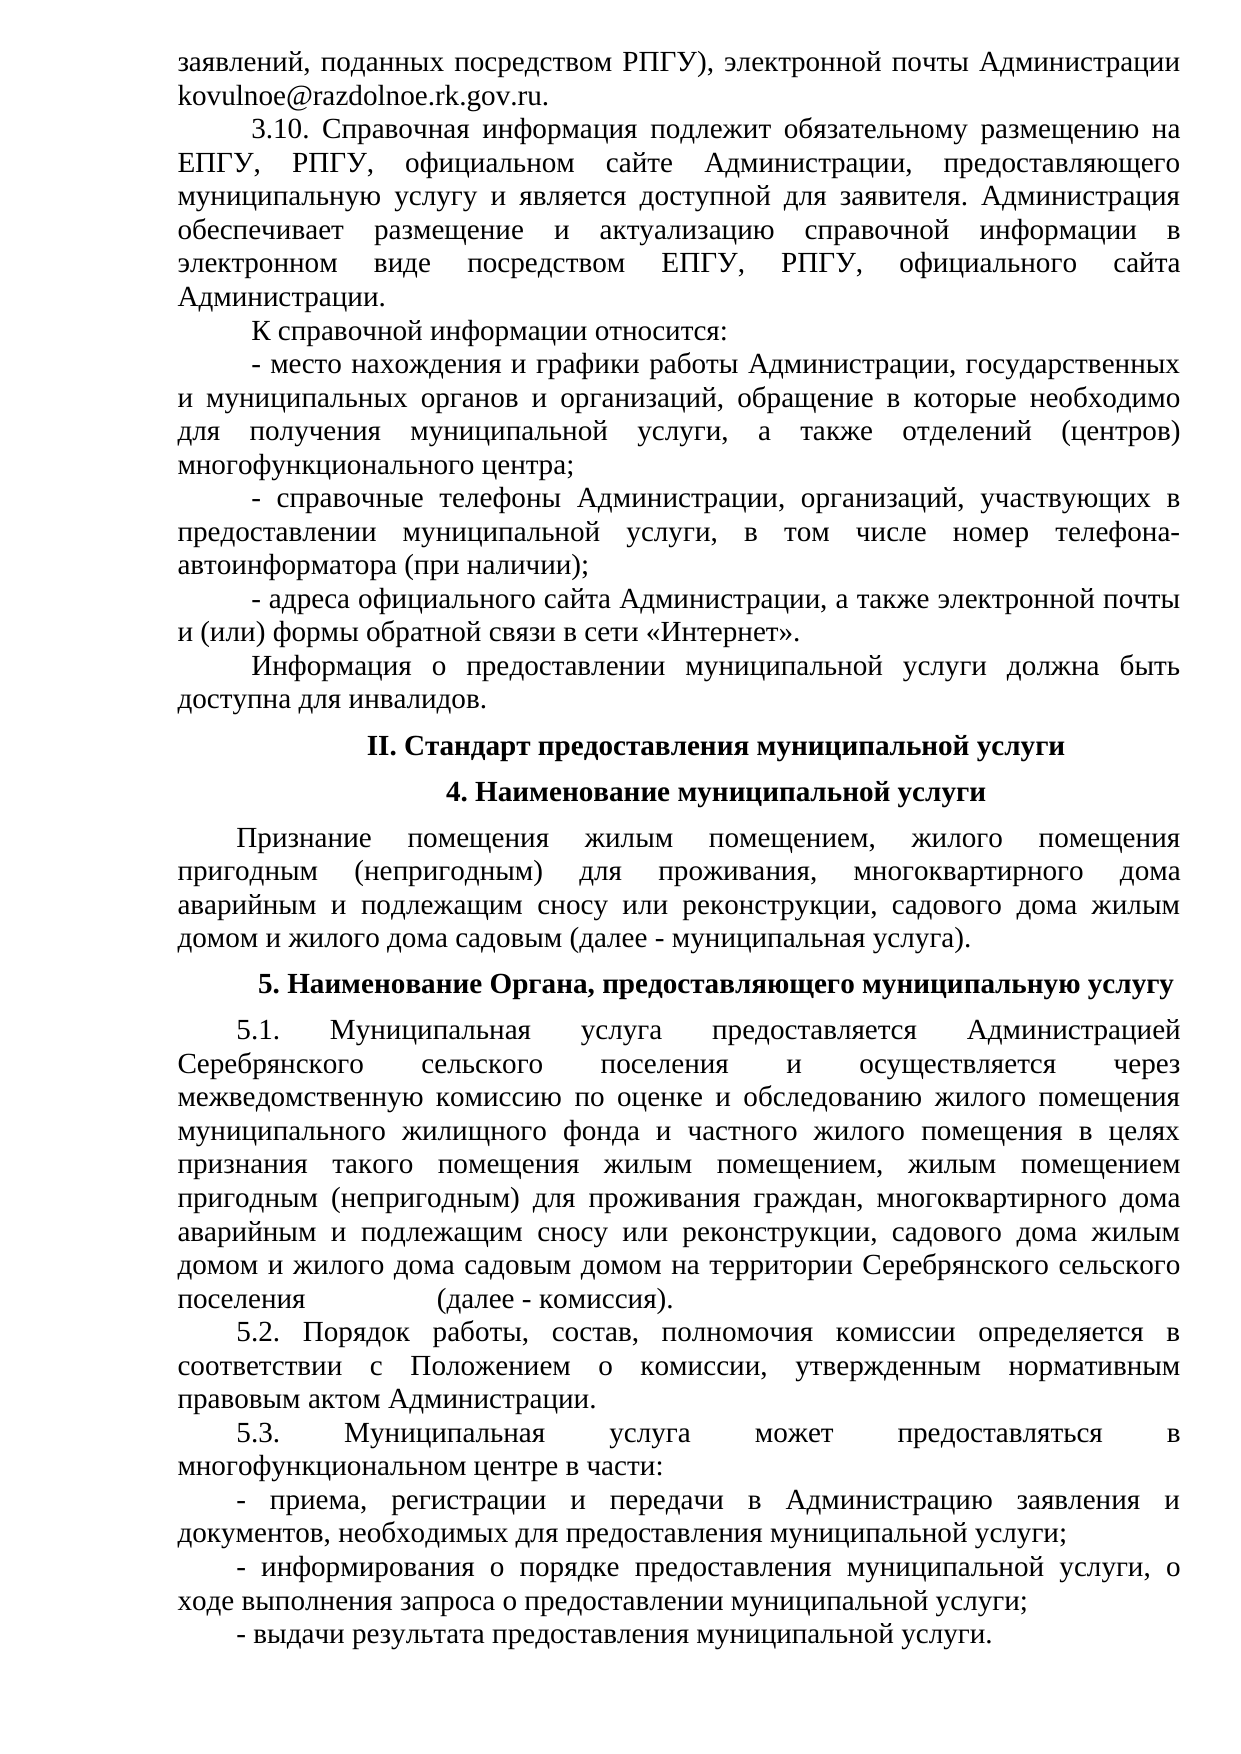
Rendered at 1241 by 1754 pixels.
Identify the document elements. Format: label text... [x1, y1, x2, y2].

text 5.2. Порядок работы, состав, полномочия комиссии определяется в соответствии с Положением о комиссии, утвержденным нормативным правовым актом Администрации. [177, 1314, 1181, 1415]
text Признание помещения жилым помещением, жилого помещения пригодным (непригодным) для проживания, многоквартирного дома аварийным и подлежащим сносу или реконструкции, садового дома жилым домом и жилого дома садовым (далее - муниципальная услуга). [177, 820, 1181, 954]
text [177, 44, 1181, 111]
text 5.1. Муниципальная услуга предоставляется Администрацией Серебрянского сельского поселения и осуществляется через межведомственную комиссию по оценке и обследованию жилого помещения муниципального жилищного фонда и частного жилого помещения в целях признания такого помещения жилым помещением, жилым помещением пригодным (непригодным) для проживания граждан, многоквартирного дома аварийным и подлежащим сносу или реконструкции, садового дома жилым домом и жилого дома садовым домом на территории Серебрянского сельского поселения (далее - комиссия). [177, 1012, 1181, 1314]
text - справочные телефоны Администрации, организаций, участвующих в предоставлении муниципальной услуги, в том числе номер телефона-автоинформатора (при наличии); [177, 480, 1181, 581]
text - адреса официального сайта Администрации, а также электронной почты и (или) формы обратной связи в сети «Интернет». [177, 581, 1181, 648]
text - место нахождения и графики работы Администрации, государственных и муниципальных органов и организаций, обращение в которые необходимо для получения муниципальной услуги, а также отделений (центров) многофункционального центра; [177, 346, 1181, 480]
text Информация о предоставлении муниципальной услуги должна быть доступна для инвалидов. [177, 648, 1181, 715]
text К справочной информации относится: [177, 313, 1181, 346]
text - приема, регистрации и передачи в Администрацию заявления и документов, необходимых для предоставления муниципальной услуги; [177, 1482, 1181, 1549]
text - выдачи результата предоставления муниципальной услуги. [177, 1616, 1181, 1650]
text 4. Наименование муниципальной услуги [177, 774, 1181, 807]
text 5.3. Муниципальная услуга может предоставляться в многофункциональном центре в части: [177, 1415, 1181, 1482]
text - информирования о порядке предоставления муниципальной услуги, о ходе выполнения запроса о предоставлении муниципальной услуги; [177, 1549, 1181, 1616]
text 3.10. Справочная информация подлежит обязательному размещению на ЕПГУ, РПГУ, официальном сайте Администрации, предоставляющего муниципальную услугу и является доступной для заявителя. Администрация обеспечивает размещение и актуализацию справочной информации в электронном виде посредством ЕПГУ, РПГУ, официального сайта Администрации. [177, 111, 1181, 313]
text 5. Наименование Органа, предоставляющего муниципальную услугу [177, 966, 1181, 1000]
text II. Стандарт предоставления муниципальной услуги [177, 728, 1181, 761]
